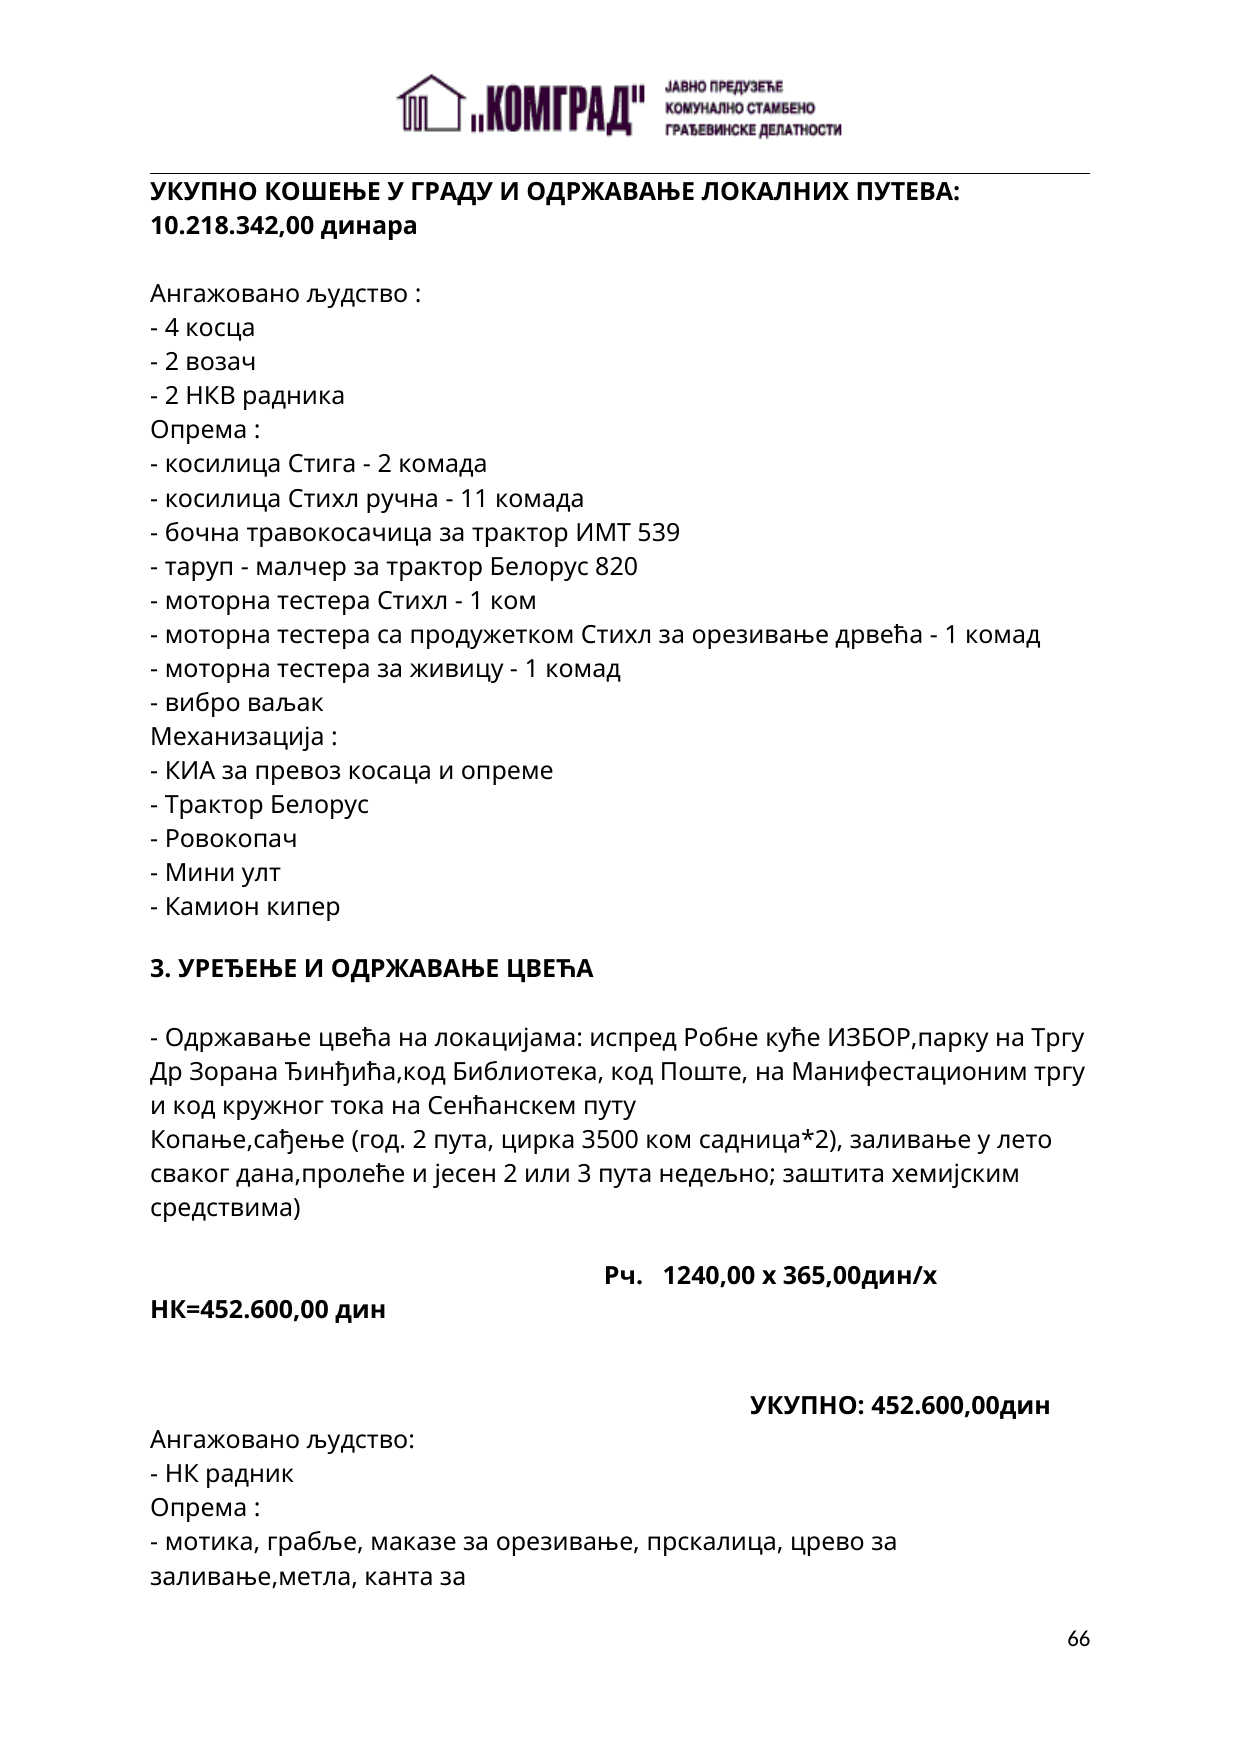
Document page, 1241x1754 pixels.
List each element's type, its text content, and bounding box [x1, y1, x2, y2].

text - косилица Стихл ручна - 11 комада [150, 480, 1090, 514]
text - КИА за превоз косаца и опреме [150, 753, 1090, 787]
text Опрема : [150, 1490, 1090, 1524]
text - бочна травокосачица за трактор ИМТ 539 [150, 514, 1090, 548]
text Копање,сађење (год. 2 пута, цирка 3500 ком садница*2), заливање у лето сваког дана,пролеће и јесен 2 или 3 пута недељно; заштита хемијским средствима) [150, 1121, 1090, 1223]
text Опрема : [150, 412, 1090, 446]
text Ангажовано људство: [150, 1422, 1090, 1456]
text Механизација : [150, 719, 1090, 753]
text - Одржавање цвећа на локацијама: испред Робне куће ИЗБОР,парку на Тргу Др Зорана Ђинђића,код Библиотека, код Поште, на Манифестационим тргу и код кружног тока на Сенћанскем путу [150, 1019, 1090, 1121]
text - 4 косца [150, 310, 1090, 344]
text - Мини улт [150, 855, 1090, 889]
text - Ровокопач [150, 821, 1090, 855]
text - Трактор Белорус [150, 787, 1090, 821]
text - моторна тестера Стихл - 1 ком [150, 582, 1090, 616]
text - мотика, грабље, маказе за орезивање, прскалица, црево за заливање,метла, канта за [150, 1524, 1090, 1592]
text УКУПНО: 452.600,00дин [150, 1388, 1090, 1422]
text 3. УРЕЂЕЊЕ И ОДРЖАВАЊЕ ЦВЕЋА [150, 951, 1090, 985]
text - вибро ваљак [150, 684, 1090, 719]
text - 2 НКВ радника [150, 378, 1090, 412]
text Ангажовано људство : [150, 276, 1090, 310]
text - НК радник [150, 1456, 1090, 1490]
text - таруп - малчер за трактор Белорус 820 [150, 548, 1090, 582]
text - Камион кипер [150, 889, 1090, 923]
text - 2 возач [150, 344, 1090, 378]
text - моторна тестера са продужетком Стихл за орезивање дрвећа - 1 комад [150, 616, 1090, 651]
text УКУПНО КОШЕЊЕ У ГРАДУ И ОДРЖАВАЊЕ ЛОКАЛНИХ ПУТЕВА: 10.218.342,00 динара [150, 174, 1090, 242]
text - косилица Стига - 2 комада [150, 446, 1090, 480]
text - моторна тестера за живицу - 1 комад [150, 651, 1090, 684]
text Рч. 1240,00 x 365,00дин/х НК=452.600,00 дин [150, 1258, 1090, 1326]
